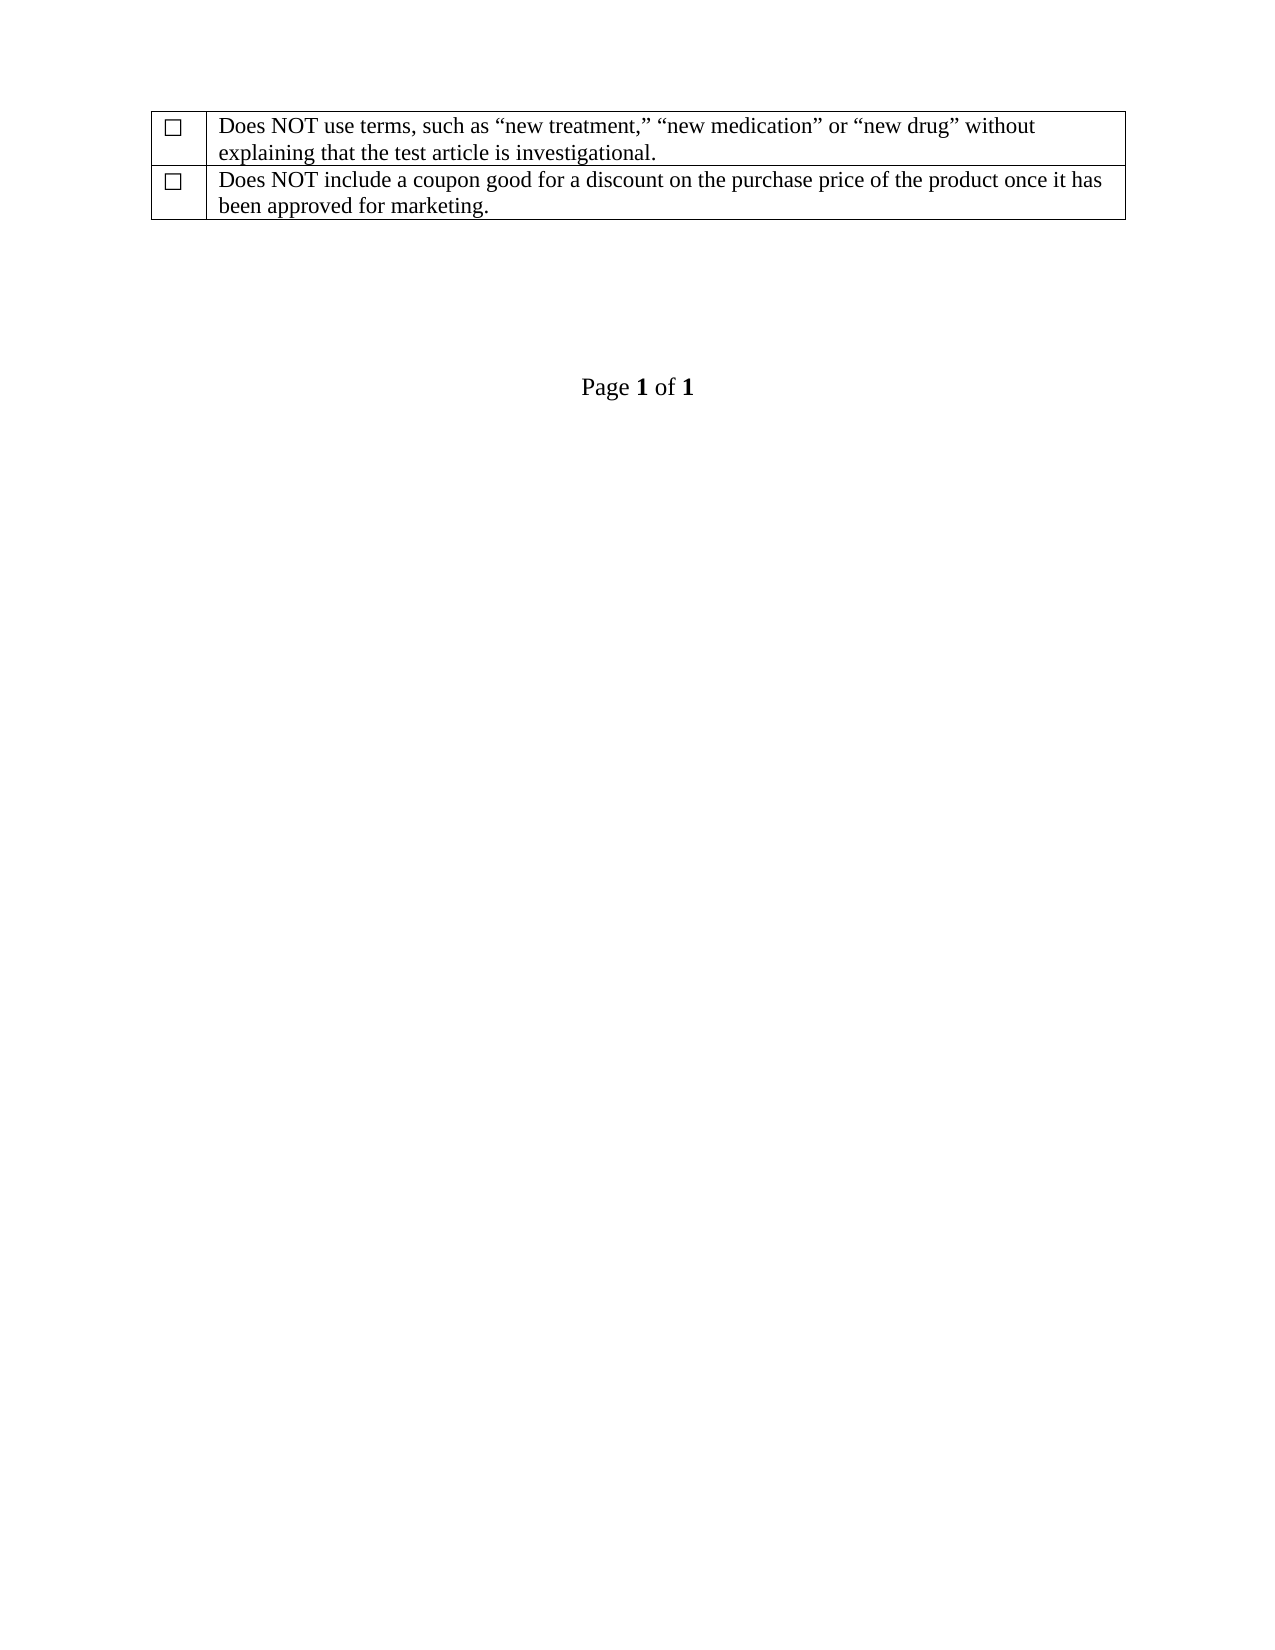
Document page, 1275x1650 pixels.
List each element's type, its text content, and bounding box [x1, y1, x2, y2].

text Page 1 of 1 [154, 372, 1121, 401]
table_cell ☐ [152, 112, 206, 165]
table_cell Does NOT include a coupon good for a discount on the purchase price of the product once it has been approved for marketing. [207, 166, 1125, 219]
table_cell Does NOT use terms, such as “new treatment,” “new medication” or “new drug” without explaining that the test article is investigational. [207, 112, 1125, 165]
table_cell ☐ [152, 166, 206, 219]
